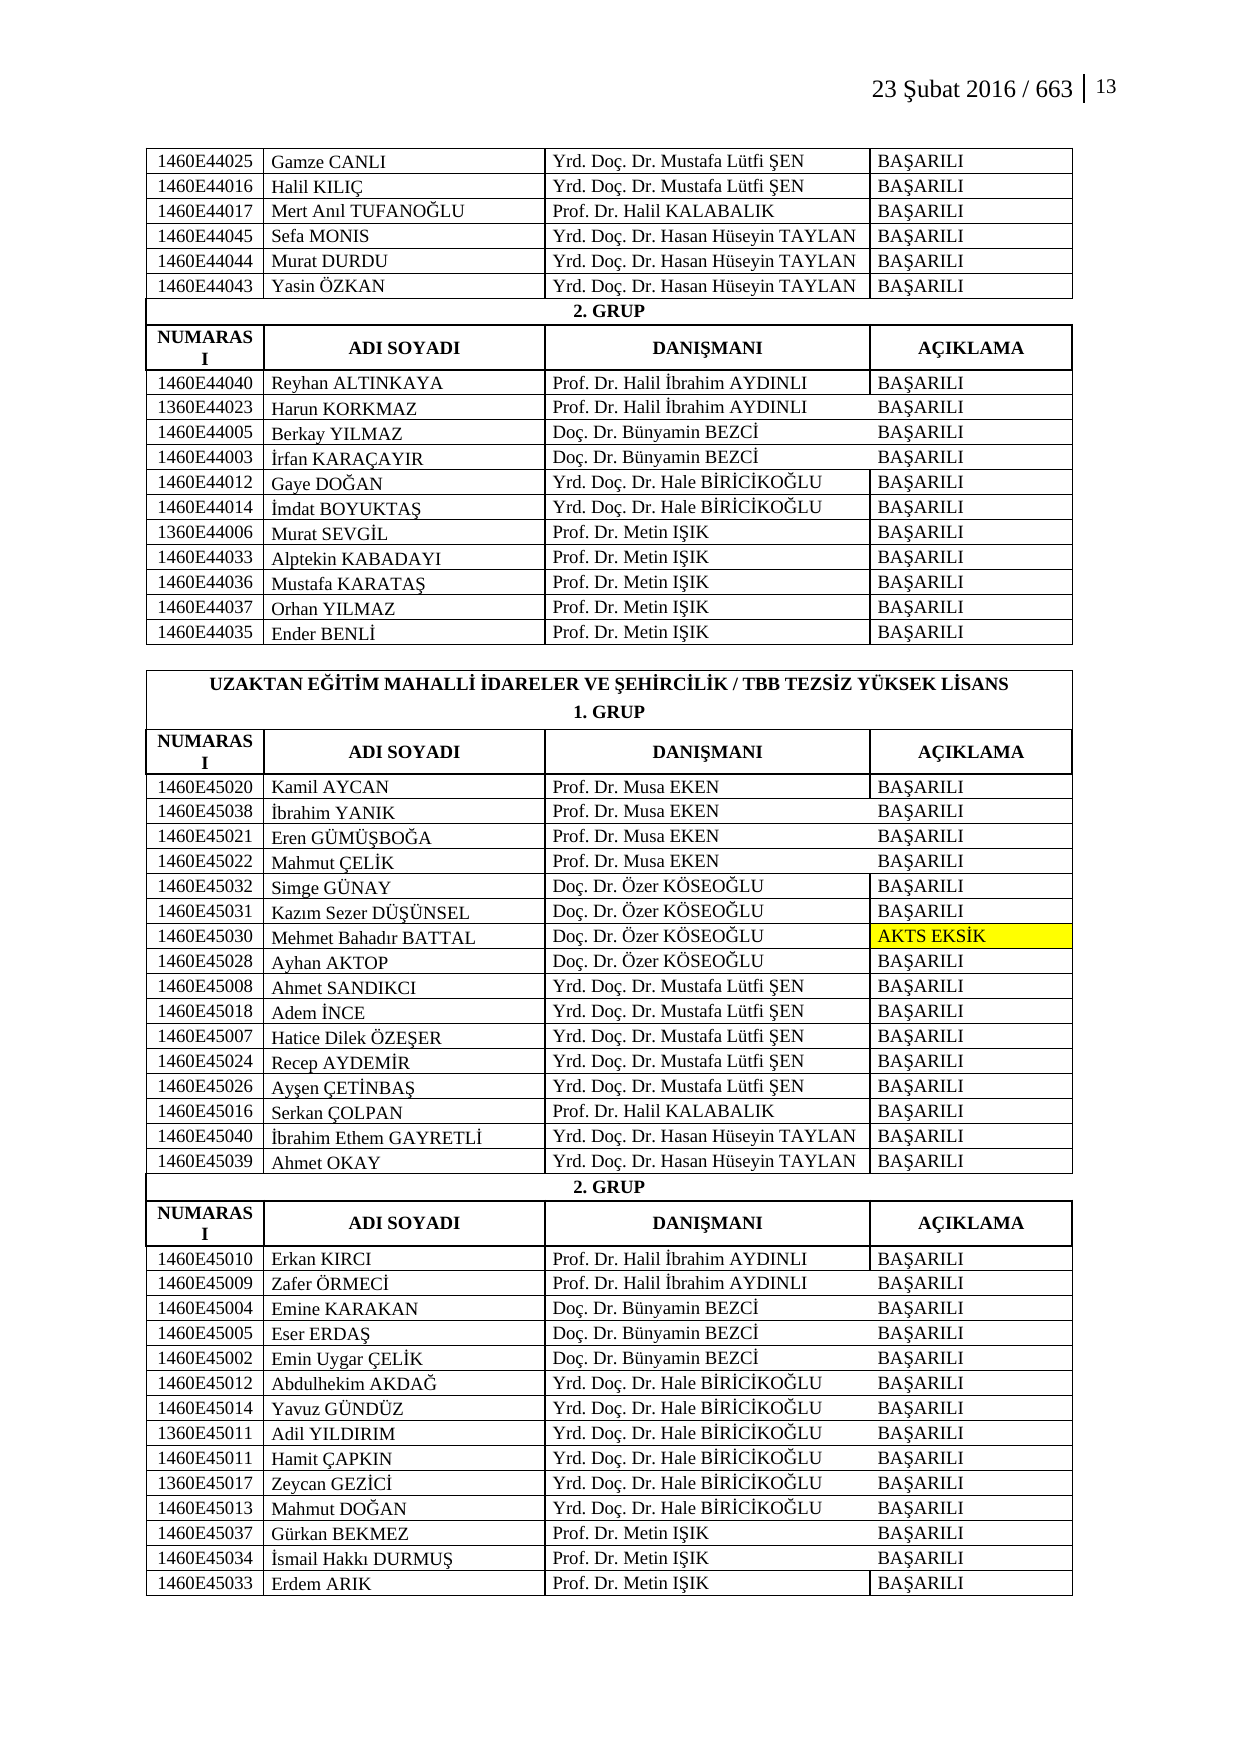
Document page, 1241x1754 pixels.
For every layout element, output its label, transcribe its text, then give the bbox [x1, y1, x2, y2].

table_cell Prof. Dr. Metin IŞIK [546, 595, 869, 619]
table_cell BAŞARILI [871, 249, 1072, 273]
table_cell 1460E44040 [147, 371, 263, 394]
table_cell Eren GÜMÜŞBOĞA [264, 824, 544, 848]
table_cell 1460E44037 [147, 595, 263, 619]
table_cell 1460E45033 [147, 1571, 263, 1595]
table_cell BAŞARILI [870, 1546, 1072, 1570]
table_cell 1360E45011 [147, 1421, 263, 1445]
table_cell 1460E44033 [147, 545, 263, 569]
table_cell [146, 645, 264, 670]
table_cell 1460E45022 [147, 849, 263, 873]
table_cell Yrd. Doç. Dr. Mustafa Lütfi ŞEN [546, 1074, 869, 1098]
table_cell 1460E45007 [147, 1024, 263, 1048]
table_cell Mehmet Bahadır BATTAL [264, 924, 544, 948]
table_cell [546, 1571, 869, 1595]
table_cell İbrahim Ethem GAYRETLİ [264, 1124, 544, 1148]
table_cell 1460E45005 [147, 1321, 263, 1345]
table_cell Emine KARAKAN [264, 1296, 544, 1320]
table_cell BAŞARILI [870, 1371, 1072, 1395]
table_cell 1460E45040 [147, 1124, 263, 1148]
table_cell BAŞARILI [870, 1346, 1072, 1370]
table_cell Erdem ARIK [264, 1571, 544, 1595]
table_cell Yrd. Doç. Dr. Hale BİRİCİKOĞLU [546, 1421, 870, 1445]
table_cell Ender BENLİ [264, 620, 544, 644]
table_cell Yrd. Doç. Dr. Hale BİRİCİKOĞLU [546, 1396, 870, 1420]
table_cell Prof. Dr. Halil İbrahim AYDINLI [546, 371, 869, 394]
table_cell 1360E44023 [147, 395, 263, 419]
table_cell 1460E44005 [147, 420, 263, 444]
table_cell Zeycan GEZİCİ [264, 1471, 544, 1495]
table_cell Yrd. Doç. Dr. Mustafa Lütfi ŞEN [546, 174, 869, 198]
table_cell Kamil AYCAN [264, 775, 544, 798]
table_cell ADI SOYADI [265, 326, 544, 369]
table_cell NUMARASI [147, 730, 263, 773]
table_cell Sefa MONIS [264, 224, 544, 248]
table_cell Doç. Dr. Özer KÖSEOĞLU [546, 874, 869, 898]
table_cell Prof. Dr. Metin IŞIK [546, 1521, 870, 1545]
table_cell 1460E45013 [147, 1496, 263, 1520]
table_cell Eser ERDAŞ [264, 1321, 544, 1345]
table_cell Yrd. Doç. Dr. Hasan Hüseyin TAYLAN [546, 224, 869, 248]
table_cell BAŞARILI [871, 495, 1072, 519]
table_cell BAŞARILI [871, 470, 1072, 494]
table_cell 1460E44035 [147, 620, 263, 644]
table_cell Serkan ÇOLPAN [264, 1099, 544, 1123]
table_cell 1460E45002 [147, 1346, 263, 1370]
table_cell BAŞARILI [871, 1149, 1072, 1173]
table_cell Yrd. Doç. Dr. Hale BİRİCİKOĞLU [546, 1471, 870, 1495]
table_cell Ayşen ÇETİNBAŞ [264, 1074, 544, 1098]
table_cell Prof. Dr. Metin IŞIK [546, 620, 869, 644]
table_cell Yasin ÖZKAN [264, 274, 544, 298]
table_cell BAŞARILI [871, 149, 1072, 173]
table_cell Doç. Dr. Özer KÖSEOĞLU [546, 899, 869, 923]
table_cell Ahmet SANDIKCI [264, 974, 544, 998]
table_cell Prof. Dr. Musa EKEN [546, 799, 870, 823]
table_cell 1460E45034 [147, 1546, 263, 1570]
table_cell Doç. Dr. Özer KÖSEOĞLU [546, 924, 869, 948]
table_cell Yrd. Doç. Dr. Hasan Hüseyin TAYLAN [546, 1149, 869, 1173]
table_cell Emin Uygar ÇELİK [264, 1346, 544, 1370]
table_cell BAŞARILI [870, 1271, 1072, 1295]
table_cell AÇIKLAMA [871, 326, 1071, 369]
table_cell BAŞARILI [871, 874, 1072, 898]
table_cell BAŞARILI [871, 1099, 1072, 1123]
table_cell Yrd. Doç. Dr. Hale BİRİCİKOĞLU [546, 1446, 870, 1470]
table_cell Doç. Dr. Bünyamin BEZCİ [546, 445, 870, 469]
table_cell 1460E44017 [147, 199, 263, 223]
table_cell Recep AYDEMİR [264, 1049, 544, 1073]
table_cell 1460E45016 [147, 1099, 263, 1123]
table_cell Adil YILDIRIM [264, 1421, 544, 1445]
table_cell Yrd. Doç. Dr. Mustafa Lütfi ŞEN [546, 999, 869, 1023]
table_cell BAŞARILI [870, 1296, 1072, 1320]
table_cell İrfan KARAÇAYIR [264, 445, 544, 469]
table_cell Prof. Dr. Halil KALABALIK [546, 199, 869, 223]
table_cell Orhan YILMAZ [264, 595, 544, 619]
table_cell Prof. Dr. Halil İbrahim AYDINLI [546, 395, 870, 419]
table_cell BAŞARILI [871, 620, 1072, 644]
table_cell 1460E44014 [147, 495, 263, 519]
table_cell BAŞARILI [871, 899, 1072, 923]
table_cell BAŞARILI [871, 1074, 1072, 1098]
table_cell BAŞARILI [871, 520, 1072, 544]
table_cell [545, 645, 870, 670]
table_cell Ayhan AKTOP [264, 949, 544, 973]
table_cell 1460E45024 [147, 1049, 263, 1073]
table_cell 1460E44016 [147, 174, 263, 198]
table_cell Adem İNCE [264, 999, 544, 1023]
table_cell BAŞARILI [871, 595, 1072, 619]
table_cell Mustafa KARATAŞ [264, 570, 544, 594]
table_cell 1460E45004 [147, 1296, 263, 1320]
table_cell 1460E45038 [147, 799, 263, 823]
table_cell Doç. Dr. Bünyamin BEZCİ [546, 1296, 870, 1320]
table_cell 1460E45012 [147, 1371, 263, 1395]
table_cell BAŞARILI [871, 999, 1072, 1023]
table_cell Doç. Dr. Bünyamin BEZCİ [546, 1321, 870, 1345]
table_cell Zafer ÖRMECİ [264, 1271, 544, 1295]
table_cell ADI SOYADI [265, 730, 544, 773]
table_cell BAŞARILI [871, 174, 1072, 198]
table_cell Doç. Dr. Bünyamin BEZCİ [546, 420, 870, 444]
table_cell İsmail Hakkı DURMUŞ [264, 1546, 544, 1570]
table_cell Mahmut DOĞAN [264, 1496, 544, 1520]
table_cell BAŞARILI [871, 570, 1072, 594]
table_cell Yrd. Doç. Dr. Mustafa Lütfi ŞEN [546, 974, 869, 998]
table_cell Prof. Dr. Metin IŞIK [546, 1546, 870, 1570]
table_cell Halil KILIÇ [264, 174, 544, 198]
table_cell Alptekin KABADAYI [264, 545, 544, 569]
table_cell 1460E45028 [147, 949, 263, 973]
table_cell 1460E44044 [147, 249, 263, 273]
table_cell 1460E45021 [147, 824, 263, 848]
table_cell BAŞARILI [871, 974, 1072, 998]
table_cell Doç. Dr. Bünyamin BEZCİ [546, 1346, 870, 1370]
table_cell Abdulhekim AKDAĞ [264, 1371, 544, 1395]
table_cell Mahmut ÇELİK [264, 849, 544, 873]
table_cell Yrd. Doç. Dr. Hasan Hüseyin TAYLAN [546, 249, 869, 273]
table_cell Hatice Dilek ÖZEŞER [264, 1024, 544, 1048]
table_cell Prof. Dr. Metin IŞIK [546, 545, 869, 569]
table_cell Ahmet OKAY [264, 1149, 544, 1173]
table_cell 1460E45011 [147, 1446, 263, 1470]
table_cell Harun KORKMAZ [264, 395, 544, 419]
table_cell 1460E44036 [147, 570, 263, 594]
table_cell BAŞARILI [871, 1247, 1072, 1270]
table_cell Prof. Dr. Metin IŞIK [546, 520, 869, 544]
table_cell BAŞARILI [871, 371, 1072, 394]
table_cell BAŞARILI [870, 849, 1072, 873]
table_cell Yrd. Doç. Dr. Mustafa Lütfi ŞEN [546, 1049, 869, 1073]
table_cell İbrahim YANIK [264, 799, 544, 823]
table_cell BAŞARILI [870, 1521, 1072, 1545]
table_cell Murat DURDU [264, 249, 544, 273]
table_cell BAŞARILI [871, 224, 1072, 248]
table_cell Yrd. Doç. Dr. Hale BİRİCİKOĞLU [546, 495, 869, 519]
table_cell Yrd. Doç. Dr. Hasan Hüseyin TAYLAN [546, 1124, 869, 1148]
table_cell 2. GRUP [147, 1174, 1072, 1199]
table_cell BAŞARILI [870, 395, 1072, 419]
table_cell 1460E45026 [147, 1074, 263, 1098]
table_cell BAŞARILI [871, 274, 1072, 298]
table_cell 1460E44043 [147, 274, 263, 298]
table_cell Mert Anıl TUFANOĞLU [264, 199, 544, 223]
table_cell Yrd. Doç. Dr. Hale BİRİCİKOĞLU [546, 1371, 870, 1395]
table_cell Prof. Dr. Halil İbrahim AYDINLI [546, 1271, 870, 1295]
table_cell 1460E44012 [147, 470, 263, 494]
table_cell BAŞARILI [870, 445, 1072, 469]
table_cell BAŞARILI [870, 1446, 1072, 1470]
table_cell 2. GRUP [147, 299, 1072, 324]
table_cell Simge GÜNAY [264, 874, 544, 898]
table_cell 1360E45017 [147, 1471, 263, 1495]
table_cell 1460E45014 [147, 1396, 263, 1420]
table_cell BAŞARILI [871, 1024, 1072, 1048]
table_cell BAŞARILI [870, 1421, 1072, 1445]
table_cell BAŞARILI [871, 949, 1072, 973]
table_cell BAŞARILI [871, 1571, 1072, 1595]
table_cell 1460E45018 [147, 999, 263, 1023]
table_cell Reyhan ALTINKAYA [264, 371, 544, 394]
table_cell BAŞARILI [870, 1396, 1072, 1420]
table_cell BAŞARILI [871, 199, 1072, 223]
table_cell AKTS EKSİK [871, 924, 1072, 948]
table_cell 1460E45039 [147, 1149, 263, 1173]
table_cell Gürkan BEKMEZ [264, 1521, 544, 1545]
table_cell 1460E45020 [147, 775, 263, 798]
table_cell BAŞARILI [870, 824, 1072, 848]
table_cell Prof. Dr. Halil KALABALIK [546, 1099, 869, 1123]
table_cell 1460E44025 [147, 149, 263, 173]
table_cell Yavuz GÜNDÜZ [264, 1396, 544, 1420]
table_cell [546, 149, 869, 173]
table_cell DANIŞMANI [546, 326, 869, 369]
table_cell 1460E45009 [147, 1271, 263, 1295]
table_cell Prof. Dr. Halil İbrahim AYDINLI [546, 1247, 869, 1270]
table_cell İmdat BOYUKTAŞ [264, 495, 544, 519]
table_cell Yrd. Doç. Dr. Mustafa Lütfi ŞEN [546, 1024, 869, 1048]
table_cell 1460E45032 [147, 874, 263, 898]
table_cell Kazım Sezer DÜŞÜNSEL [264, 899, 544, 923]
table_cell Murat SEVGİL [264, 520, 544, 544]
table_cell Prof. Dr. Musa EKEN [546, 849, 870, 873]
table_cell NUMARASI [147, 326, 263, 369]
table_cell UZAKTAN EĞİTİM MAHALLİ İDARELER VE ŞEHİRCİLİK / TBB TEZSİZ YÜKSEK LİSANS [147, 671, 1072, 695]
table_cell AÇIKLAMA [871, 1202, 1071, 1245]
table_cell 1460E44045 [147, 224, 263, 248]
table_cell Berkay YILMAZ [264, 420, 544, 444]
table_cell 1460E45030 [147, 924, 263, 948]
table_cell BAŞARILI [871, 775, 1072, 798]
table_cell Erkan KIRCI [264, 1247, 544, 1270]
table_cell BAŞARILI [871, 1124, 1072, 1148]
table_cell BAŞARILI [870, 1321, 1072, 1345]
table_cell BAŞARILI [870, 1471, 1072, 1495]
table_cell 1460E44003 [147, 445, 263, 469]
table_cell AÇIKLAMA [871, 730, 1071, 773]
table_cell 1460E45031 [147, 899, 263, 923]
table_cell ADI SOYADI [265, 1202, 544, 1245]
table_cell 1360E44006 [147, 520, 263, 544]
table_cell Prof. Dr. Metin IŞIK [546, 570, 869, 594]
table_cell BAŞARILI [871, 1049, 1072, 1073]
table_cell 1. GRUP [147, 695, 1072, 729]
table_cell [264, 645, 545, 670]
table_cell NUMARASI [147, 1202, 263, 1245]
table_cell [870, 645, 1072, 670]
table_cell DANIŞMANI [546, 1202, 869, 1245]
table_cell BAŞARILI [870, 420, 1072, 444]
table_cell 1460E45008 [147, 974, 263, 998]
table_cell Prof. Dr. Musa EKEN [546, 775, 869, 798]
table_cell Doç. Dr. Özer KÖSEOĞLU [546, 949, 869, 973]
table_cell Hamit ÇAPKIN [264, 1446, 544, 1470]
table_cell BAŞARILI [871, 545, 1072, 569]
table_cell Yrd. Doç. Dr. Hale BİRİCİKOĞLU [546, 1496, 870, 1520]
table_cell BAŞARILI [870, 799, 1072, 823]
table_cell Gaye DOĞAN [264, 470, 544, 494]
table_cell DANIŞMANI [546, 730, 869, 773]
table_cell Prof. Dr. Musa EKEN [546, 824, 870, 848]
table_cell 1460E45037 [147, 1521, 263, 1545]
table_cell Gamze CANLI [264, 149, 544, 173]
table_cell BAŞARILI [870, 1496, 1072, 1520]
table_cell Yrd. Doç. Dr. Hasan Hüseyin TAYLAN [546, 274, 869, 298]
table_cell 1460E45010 [147, 1247, 263, 1270]
table_cell Yrd. Doç. Dr. Hale BİRİCİKOĞLU [546, 470, 869, 494]
